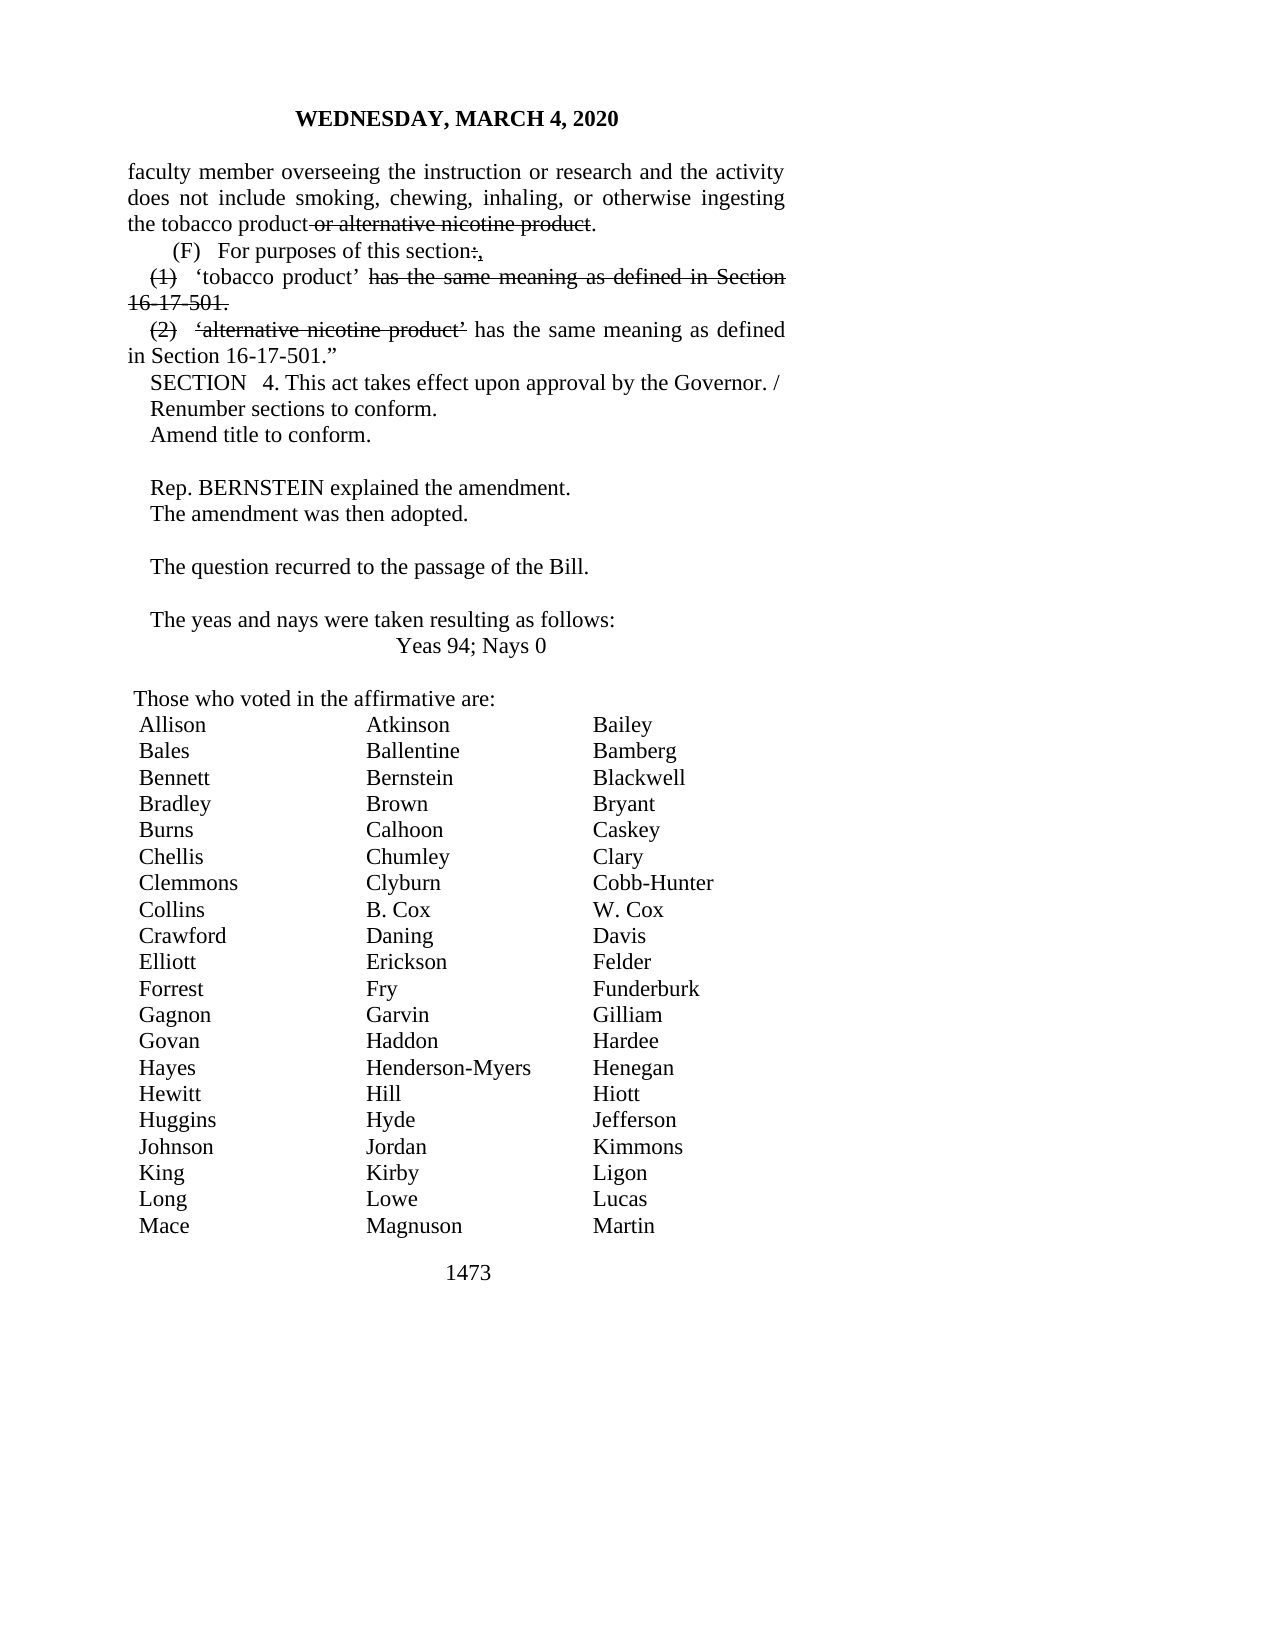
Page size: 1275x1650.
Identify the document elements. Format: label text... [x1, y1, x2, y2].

text The amendment was then adopted. [127, 500, 786, 527]
text (2) ‘alternative nicotine product’ has the same meaning as defined in Section 16-17-501.” [127, 316, 786, 368]
text Those who voted in the affirmative are: [127, 685, 786, 711]
table_header Bailey [581, 711, 808, 737]
table_cell Gilliam [581, 1001, 808, 1027]
table_cell Govan [128, 1028, 354, 1054]
table_cell Bradley [128, 790, 354, 817]
table_cell Burns [128, 817, 354, 843]
table_cell Henderson-Myers [355, 1054, 581, 1080]
table_cell Hyde [355, 1106, 581, 1133]
table_cell Funderburk [581, 975, 808, 1001]
table_cell Erickson [355, 948, 581, 975]
table_cell Ligon [581, 1159, 808, 1186]
table_cell Daning [355, 922, 581, 948]
table_cell Hayes [128, 1054, 354, 1080]
table_cell Ballentine [355, 738, 581, 764]
table_header Allison [128, 711, 354, 737]
table_cell Gagnon [128, 1001, 354, 1027]
table_cell Lucas [581, 1186, 808, 1212]
table_cell Felder [581, 948, 808, 975]
table_cell Fry [355, 975, 581, 1001]
table_cell King [128, 1159, 354, 1186]
table_cell Magnuson [355, 1212, 581, 1238]
table_cell Clyburn [355, 869, 581, 896]
text Rep. BERNSTEIN explained the amendment. [127, 474, 786, 500]
table_cell Chellis [128, 843, 354, 869]
table_cell Davis [581, 922, 808, 948]
table_header Atkinson [355, 711, 581, 737]
table_cell W. Cox [581, 896, 808, 922]
table_cell Blackwell [581, 764, 808, 790]
text SECTION 4. This act takes effect upon approval by the Governor. / [127, 368, 786, 395]
table_cell Clary [581, 843, 808, 869]
table_cell Martin [581, 1212, 808, 1238]
table_cell Hiott [581, 1080, 808, 1106]
text (F) For purposes of this section:, [127, 237, 786, 263]
table_cell Bamberg [581, 738, 808, 764]
table_cell Garvin [355, 1001, 581, 1027]
table_cell Henegan [581, 1054, 808, 1080]
table_cell Elliott [128, 948, 354, 975]
table_cell Calhoon [355, 817, 581, 843]
text Renumber sections to conform. [127, 395, 786, 421]
text (1) ‘tobacco product’ has the same meaning as defined in Section 16-17-501. [127, 263, 786, 316]
table_cell Hardee [581, 1028, 808, 1054]
table_cell Chumley [355, 843, 581, 869]
table_cell Cobb-Hunter [581, 869, 808, 896]
table_cell Bryant [581, 790, 808, 817]
table_cell Hill [355, 1080, 581, 1106]
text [127, 158, 786, 237]
table_cell Bernstein [355, 764, 581, 790]
table_cell Kimmons [581, 1133, 808, 1159]
table_cell Bennett [128, 764, 354, 790]
table_cell Jordan [355, 1133, 581, 1159]
text Yeas 94; Nays 0 [127, 632, 786, 658]
table_cell Johnson [128, 1133, 354, 1159]
table_cell Bales [128, 738, 354, 764]
table_cell Clemmons [128, 869, 354, 896]
table_cell Forrest [128, 975, 354, 1001]
table_cell Caskey [581, 817, 808, 843]
table_cell Long [128, 1186, 354, 1212]
table_cell Huggins [128, 1106, 354, 1133]
text The yeas and nays were taken resulting as follows: [127, 606, 786, 632]
table_cell Haddon [355, 1028, 581, 1054]
table_cell Lowe [355, 1186, 581, 1212]
table_cell B. Cox [355, 896, 581, 922]
table_cell Crawford [128, 922, 354, 948]
table_cell Jefferson [581, 1106, 808, 1133]
text The question recurred to the passage of the Bill. [127, 553, 786, 579]
table_cell Brown [355, 790, 581, 817]
table_cell Hewitt [128, 1080, 354, 1106]
table_cell Collins [128, 896, 354, 922]
table_cell Kirby [355, 1159, 581, 1186]
table_cell Mace [128, 1212, 354, 1238]
text Amend title to conform. [127, 421, 786, 448]
